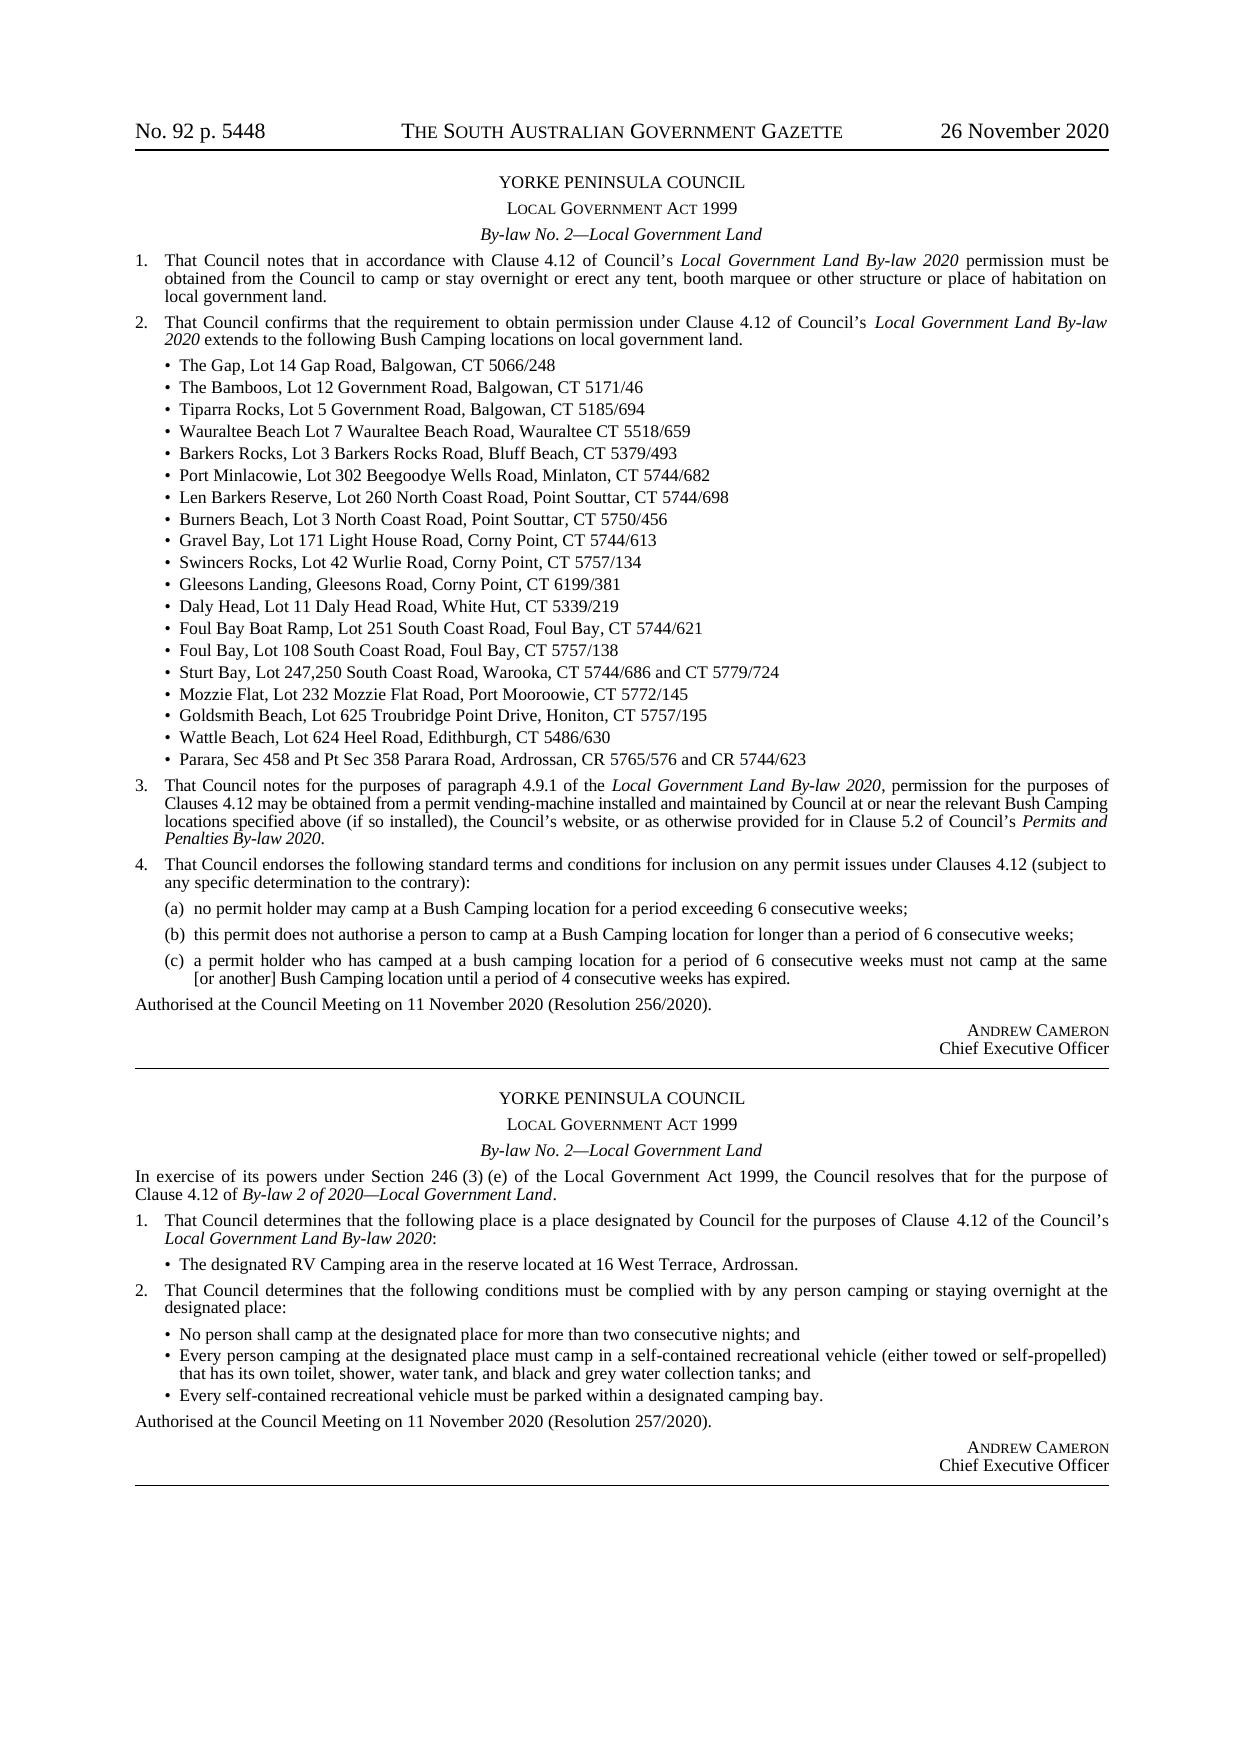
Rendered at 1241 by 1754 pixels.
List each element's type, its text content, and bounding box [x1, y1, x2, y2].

text • Gleesons Landing, Gleesons Road, Corny Point, CT 6199/381 [164, 576, 1109, 594]
text Authorised at the Council Meeting on 11 November 2020 (Resolution 257/2020). [135, 1413, 1109, 1431]
text Yorke Peninsula Council [135, 1090, 1109, 1108]
text • Every self-contained recreational vehicle must be parked within a designated camping bay. [164, 1387, 1109, 1405]
text 4. That Council endorses the following standard terms and conditions for inclusion on any permit issues under Clauses 4.12 (subject to any specific determination to the contrary): [135, 857, 1109, 892]
text • Barkers Rocks, Lot 3 Barkers Rocks Road, Bluff Beach, CT 5379/493 [164, 445, 1109, 463]
text By-law No. 2—Local Government Land [135, 1142, 1109, 1160]
text Andrew Cameron [135, 1022, 1109, 1040]
text • Gravel Bay, Lot 171 Light House Road, Corny Point, CT 5744/613 [164, 533, 1109, 550]
text • Goldsmith Beach, Lot 625 Troubridge Point Drive, Honiton, CT 5757/195 [164, 708, 1109, 725]
text • Wattle Beach, Lot 624 Heel Road, Edithburgh, CT 5486/630 [164, 729, 1109, 747]
text (b) this permit does not authorise a person to camp at a Bush Camping location for longer than a period of 6 consecutive weeks; [164, 926, 1109, 944]
text • The Bamboos, Lot 12 Government Road, Balgowan, CT 5171/46 [164, 379, 1109, 397]
text • Port Minlacowie, Lot 302 Beegoodye Wells Road, Minlaton, CT 5744/682 [164, 467, 1109, 485]
text • Tiparra Rocks, Lot 5 Government Road, Balgowan, CT 5185/694 [164, 401, 1109, 419]
text • Burners Beach, Lot 3 North Coast Road, Point Souttar, CT 5750/456 [164, 511, 1109, 528]
text Authorised at the Council Meeting on 11 November 2020 (Resolution 256/2020). [135, 996, 1109, 1014]
text • Mozzie Flat, Lot 232 Mozzie Flat Road, Port Mooroowie, CT 5772/145 [164, 686, 1109, 703]
text • Swincers Rocks, Lot 42 Wurlie Road, Corny Point, CT 5757/134 [164, 554, 1109, 572]
text 2. That Council determines that the following conditions must be complied with by any person camping or staying overnight at the designated place: [135, 1282, 1109, 1317]
text Local Government Act 1999 [135, 1116, 1109, 1134]
text • Foul Bay, Lot 108 South Coast Road, Foul Bay, CT 5757/138 [164, 642, 1109, 660]
text 2. That Council confirms that the requirement to obtain permission under Clause 4.12 of Council’s Local Government Land By-law 2020 extends to the following Bush Camping locations on local government land. [135, 314, 1109, 349]
text 1. That Council notes that in accordance with Clause 4.12 of Council’s Local Government Land By-law 2020 permission must be obtained from the Council to camp or stay overnight or erect any tent, booth marquee or other structure or place of habitation on local government land. [135, 252, 1109, 306]
text • The Gap, Lot 14 Gap Road, Balgowan, CT 5066/248 [164, 358, 1109, 375]
text • Parara, Sec 458 and Pt Sec 358 Parara Road, Ardrossan, CR 5765/576 and CR 5744/623 [164, 751, 1109, 769]
text By-law No. 2—Local Government Land [135, 226, 1109, 244]
text Andrew Cameron [135, 1439, 1109, 1457]
text In exercise of its powers under Section 246 (3) (e) of the Local Government Act 1999, the Council resolves that for the purpose of Clause 4.12 of By-law 2 of 2020—Local Government Land. [135, 1168, 1109, 1204]
text (c) a permit holder who has camped at a bush camping location for a period of 6 consecutive weeks must not camp at the same [or another] Bush Camping location until a period of 4 consecutive weeks has expired. [164, 952, 1109, 988]
text Chief Executive Officer [135, 1457, 1109, 1475]
text (a) no permit holder may camp at a Bush Camping location for a period exceeding 6 consecutive weeks; [164, 900, 1109, 918]
text • The designated RV Camping area in the reserve located at 16 West Terrace, Ardrossan. [164, 1256, 1109, 1274]
text • Wauraltee Beach Lot 7 Wauraltee Beach Road, Wauraltee CT 5518/659 [164, 423, 1109, 441]
text • Sturt Bay, Lot 247,250 South Coast Road, Warooka, CT 5744/686 and CT 5779/724 [164, 664, 1109, 682]
text • No person shall camp at the designated place for more than two consecutive nights; and [164, 1326, 1109, 1343]
text • Len Barkers Reserve, Lot 260 North Coast Road, Point Souttar, CT 5744/698 [164, 489, 1109, 507]
text Chief Executive Officer [135, 1040, 1109, 1058]
text • Foul Bay Boat Ramp, Lot 251 South Coast Road, Foul Bay, CT 5744/621 [164, 620, 1109, 638]
text • Daly Head, Lot 11 Daly Head Road, White Hut, CT 5339/219 [164, 598, 1109, 616]
text Yorke Peninsula Council [135, 174, 1109, 192]
text 1. That Council determines that the following place is a place designated by Council for the purposes of Clause 4.12 of the Council’s Local Government Land By-law 2020: [135, 1212, 1109, 1248]
text 3. That Council notes for the purposes of paragraph 4.9.1 of the Local Government Land By-law 2020, permission for the purposes of Clauses 4.12 may be obtained from a permit vending-machine installed and maintained by Council at or near the relevant Bush Camping locations specified above (if so installed), the Council’s website, or as otherwise provided for in Clause 5.2 of Council’s Permits and Penalties By-law 2020. [135, 777, 1109, 848]
text • Every person camping at the designated place must camp in a self-contained recreational vehicle (either towed or self-propelled) that has its own toilet, shower, water tank, and black and grey water collection tanks; and [164, 1348, 1109, 1383]
text Local Government Act 1999 [135, 200, 1109, 218]
